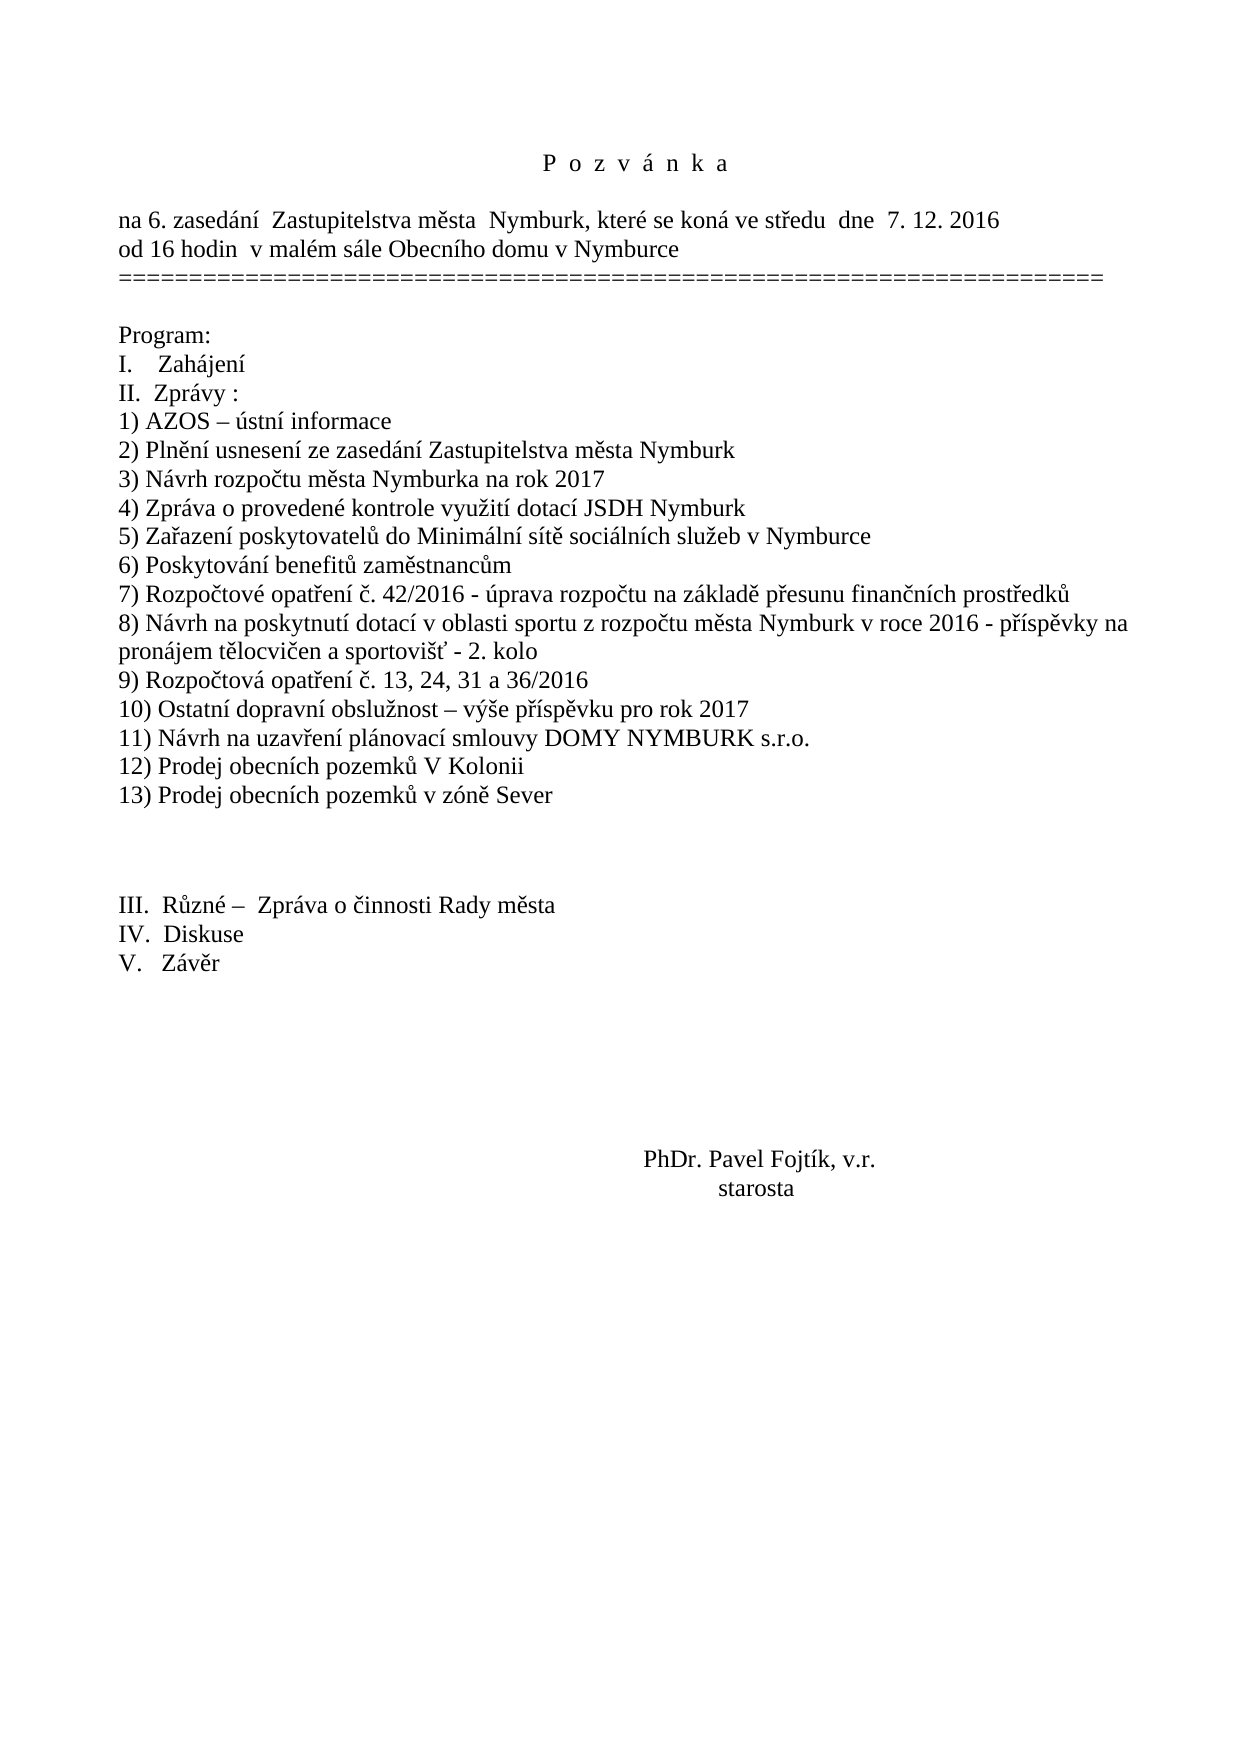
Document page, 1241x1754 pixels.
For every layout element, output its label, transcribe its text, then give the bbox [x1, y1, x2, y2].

text ====================================================================== [118, 263, 1152, 291]
text III. Různé – Zpráva o činnosti Rady města [118, 891, 1152, 919]
text od 16 hodin v malém sále Obecního domu v Nymburce [118, 234, 1152, 263]
text V. Závěr [118, 948, 1152, 977]
text Program: [118, 320, 1152, 349]
text 1) AZOS – ústní informace [118, 406, 1152, 435]
text II. Zprávy : [118, 378, 1152, 406]
text starosta [118, 1173, 1152, 1202]
text na 6. zasedání Zastupitelstva města Nymburk, které se koná ve středu dne 7. 12. 2016 [118, 205, 1152, 234]
text IV. Diskuse [118, 919, 1152, 948]
text 2) Plnění usnesení ze zasedání Zastupitelstva města Nymburk 3) Návrh rozpočtu města Nymburka na rok 2017 4) Zpráva o provedené kontrole využití dotací JSDH Nymburk 5) Zařazení poskytovatelů do Minimální sítě sociálních služeb v Nymburce 6) Poskytování benefitů zaměstnancům 7) Rozpočtové opatření č. 42/2016 - úprava rozpočtu na základě přesunu finančních prostředků 8) Návrh na poskytnutí dotací v oblasti sportu z rozpočtu města Nymburk v roce 2016 - příspěvky na pronájem tělocvičen a sportovišť - 2. kolo 9) Rozpočtová opatření č. 13, 24, 31 a 36/2016 10) Ostatní dopravní obslužnost – výše příspěvku pro rok 2017 11) Návrh na uzavření plánovací smlouvy DOMY NYMBURK s.r.o. 12) Prodej obecních pozemků V Kolonii 13) Prodej obecních pozemků v zóně Sever [118, 435, 1152, 833]
text I. Zahájení [118, 349, 1152, 378]
text PhDr. Pavel Fojtík, v.r. [118, 1144, 1152, 1173]
text P o z v á n k a [118, 148, 1152, 176]
